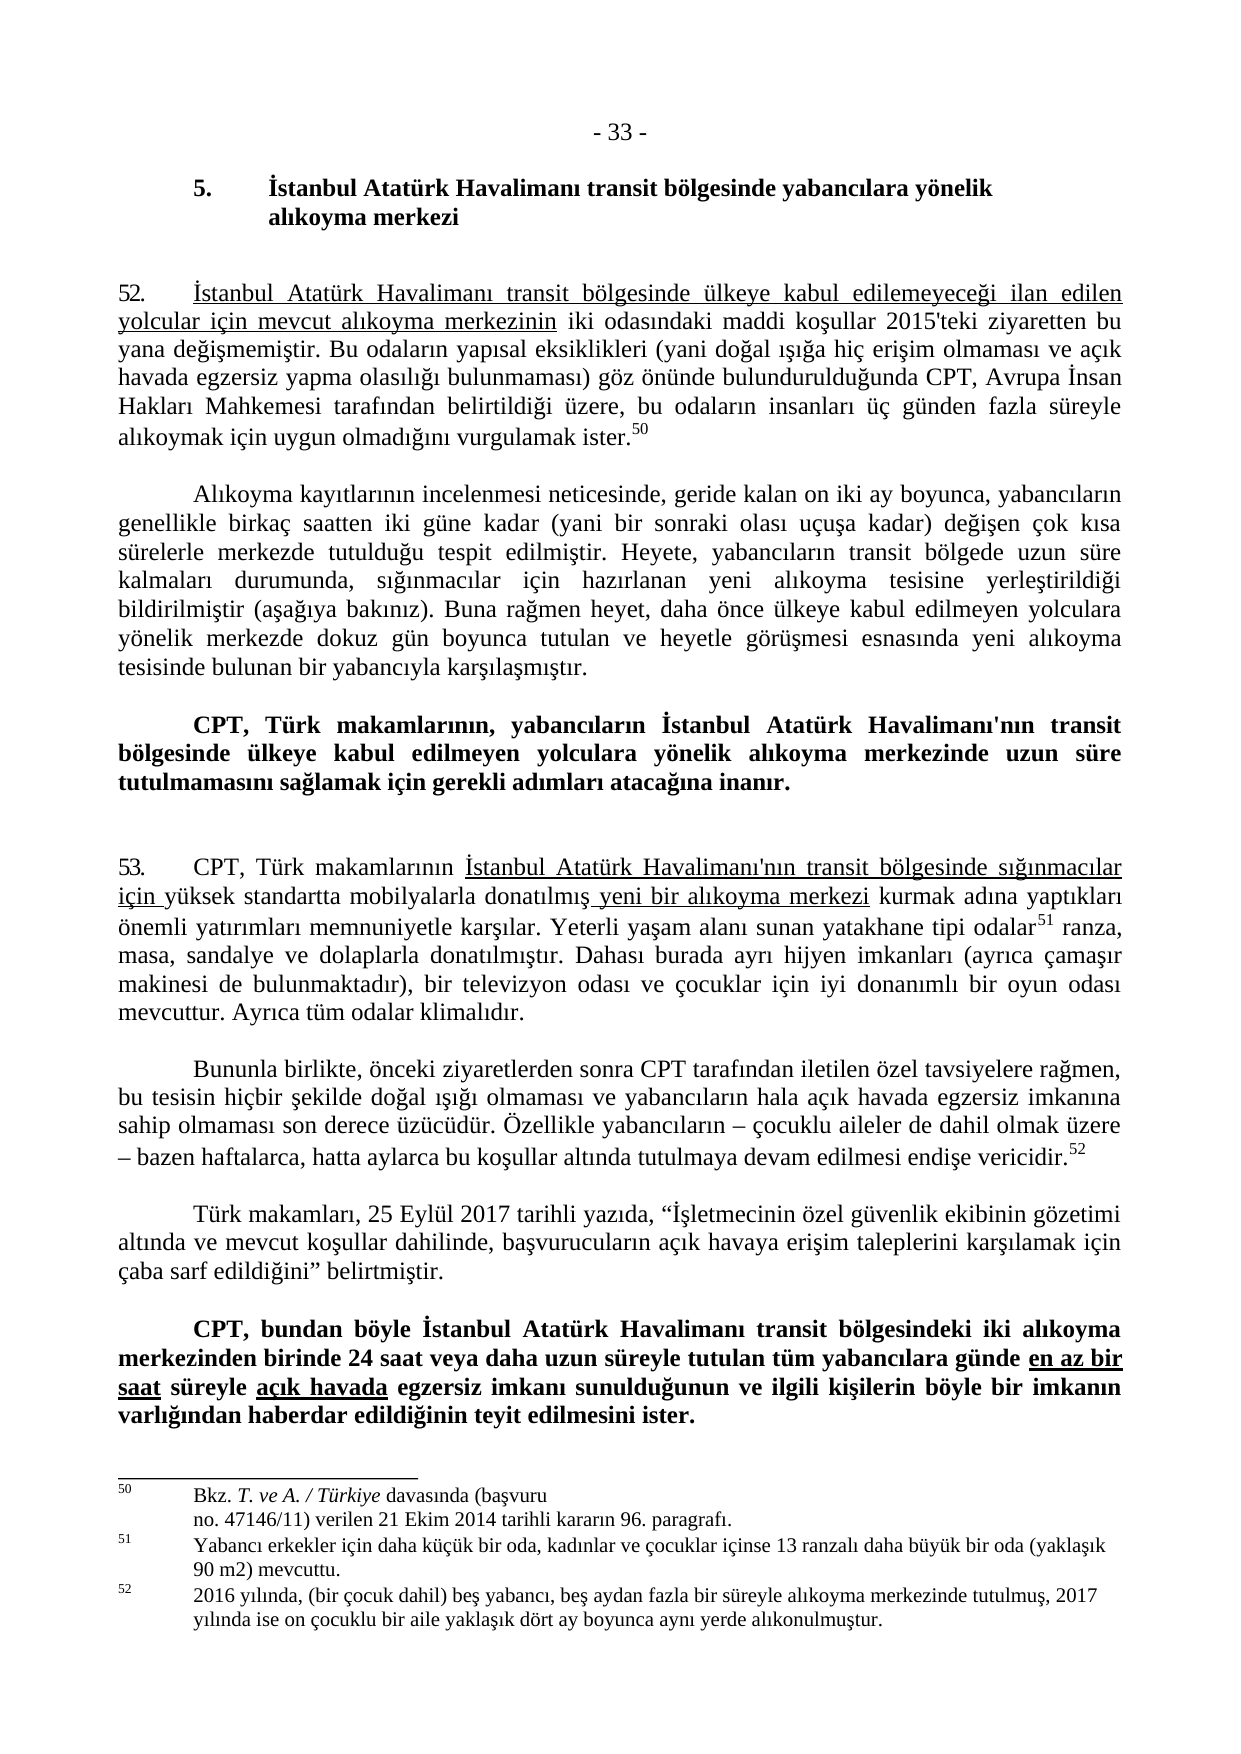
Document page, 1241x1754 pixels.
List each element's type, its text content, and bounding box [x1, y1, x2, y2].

list CPT, Türk makamlarının İstanbul Atatürk Havalimanı'nın transit bölgesinde sığınmacılar için yüksek standartta mobilyalarla donatılmış yeni bir alıkoyma merkezi kurmak adına yaptıkları önemli yatırımları memnuniyetle karşılar. Yeterli yaşam alanı sunan yatakhane tipi odalar51 ranza, masa, sandalye ve dolaplarla donatılmıştır. Dahası burada ayrı hijyen imkanları (ayrıca çamaşır makinesi de bulunmaktadır), bir televizyon odası ve çocuklar için iyi donanımlı bir oyun odası mevcuttur. Ayrıca tüm odalar klimalıdır. [118, 853, 1123, 1026]
subtitle 5. İstanbul Atatürk Havalimanı transit bölgesinde yabancılara yönelik alıkoyma merkezi [193, 173, 1087, 231]
subtitle CPT, Türk makamlarının, yabancıların İstanbul Atatürk Havalimanı'nın transit bölgesinde ülkeye kabul edilmeyen yolculara yönelik alıkoyma merkezinde uzun süre tutulmamasını sağlamak için gerekli adımları atacağına inanır. [118, 710, 1122, 796]
text 50 Bkz. T. ve A. / Türkiye davasında (başvuru no. 47146/11) verilen 21 Ekim 2014 tarihli kararın 96. paragrafı. [118, 1481, 1122, 1531]
text 51 Yabancı erkekler için daha küçük bir oda, kadınlar ve çocuklar içinse 13 ranzalı daha büyük bir oda (yaklaşık 90 m2) mevcuttu. [118, 1531, 1121, 1581]
text Bununla birlikte, önceki ziyaretlerden sonra CPT tarafından iletilen özel tavsiyelere rağmen, bu tesisin hiçbir şekilde doğal ışığı olmaması ve yabancıların hala açık havada egzersiz imkanına sahip olmaması son derece üzücüdür. Özellikle yabancıların – çocuklu aileler de dahil olmak üzere – bazen haftalarca, hatta aylarca bu koşullar altında tutulmaya devam edilmesi endişe vericidir.52 [118, 1054, 1122, 1170]
text Alıkoyma kayıtlarının incelenmesi neticesinde, geride kalan on iki ay boyunca, yabancıların genellikle birkaç saatten iki güne kadar (yani bir sonraki olası uçuşa kadar) değişen çok kısa sürelerle merkezde tutulduğu tespit edilmiştir. Heyete, yabancıların transit bölgede uzun süre kalmaları durumunda, sığınmacılar için hazırlanan yeni alıkoyma tesisine yerleştirildiği bildirilmiştir (aşağıya bakınız). Buna rağmen heyet, daha önce ülkeye kabul edilmeyen yolculara yönelik merkezde dokuz gün boyunca tutulan ve heyetle görüşmesi esnasında yeni alıkoyma tesisinde bulunan bir yabancıyla karşılaşmıştır. [118, 479, 1122, 680]
list İstanbul Atatürk Havalimanı transit bölgesinde ülkeye kabul edilemeyeceği ilan edilen yolcular için mevcut alıkoyma merkezinin iki odasındaki maddi koşullar 2015'teki ziyaretten bu yana değişmemiştir. Bu odaların yapısal eksiklikleri (yani doğal ışığa hiç erişim olmaması ve açık havada egzersiz yapma olasılığı bulunmaması) göz önünde bulundurulduğunda CPT, Avrupa İnsan Hakları Mahkemesi tarafından belirtildiği üzere, bu odaların insanları üç günden fazla süreyle alıkoymak için uygun olmadığını vurgulamak ister.50 [118, 278, 1122, 451]
text 52 2016 yılında, (bir çocuk dahil) beş yabancı, beş aydan fazla bir süreyle alıkoyma merkezinde tutulmuş, 2017 yılında ise on çocuklu bir aile yaklaşık dört ay boyunca aynı yerde alıkonulmuştur. [118, 1581, 1122, 1631]
subtitle CPT, bundan böyle İstanbul Atatürk Havalimanı transit bölgesindeki iki alıkoyma merkezinden birinde 24 saat veya daha uzun süreyle tutulan tüm yabancılara günde en az bir saat süreyle açık havada egzersiz imkanı sunulduğunun ve ilgili kişilerin böyle bir imkanın varlığından haberdar edildiğinin teyit edilmesini ister. [118, 1314, 1123, 1429]
text Türk makamları, 25 Eylül 2017 tarihli yazıda, “İşletmecinin özel güvenlik ekibinin gözetimi altında ve mevcut koşullar dahilinde, başvurucuların açık havaya erişim taleplerini karşılamak için çaba sarf edildiğini” belirtmiştir. [118, 1199, 1122, 1285]
